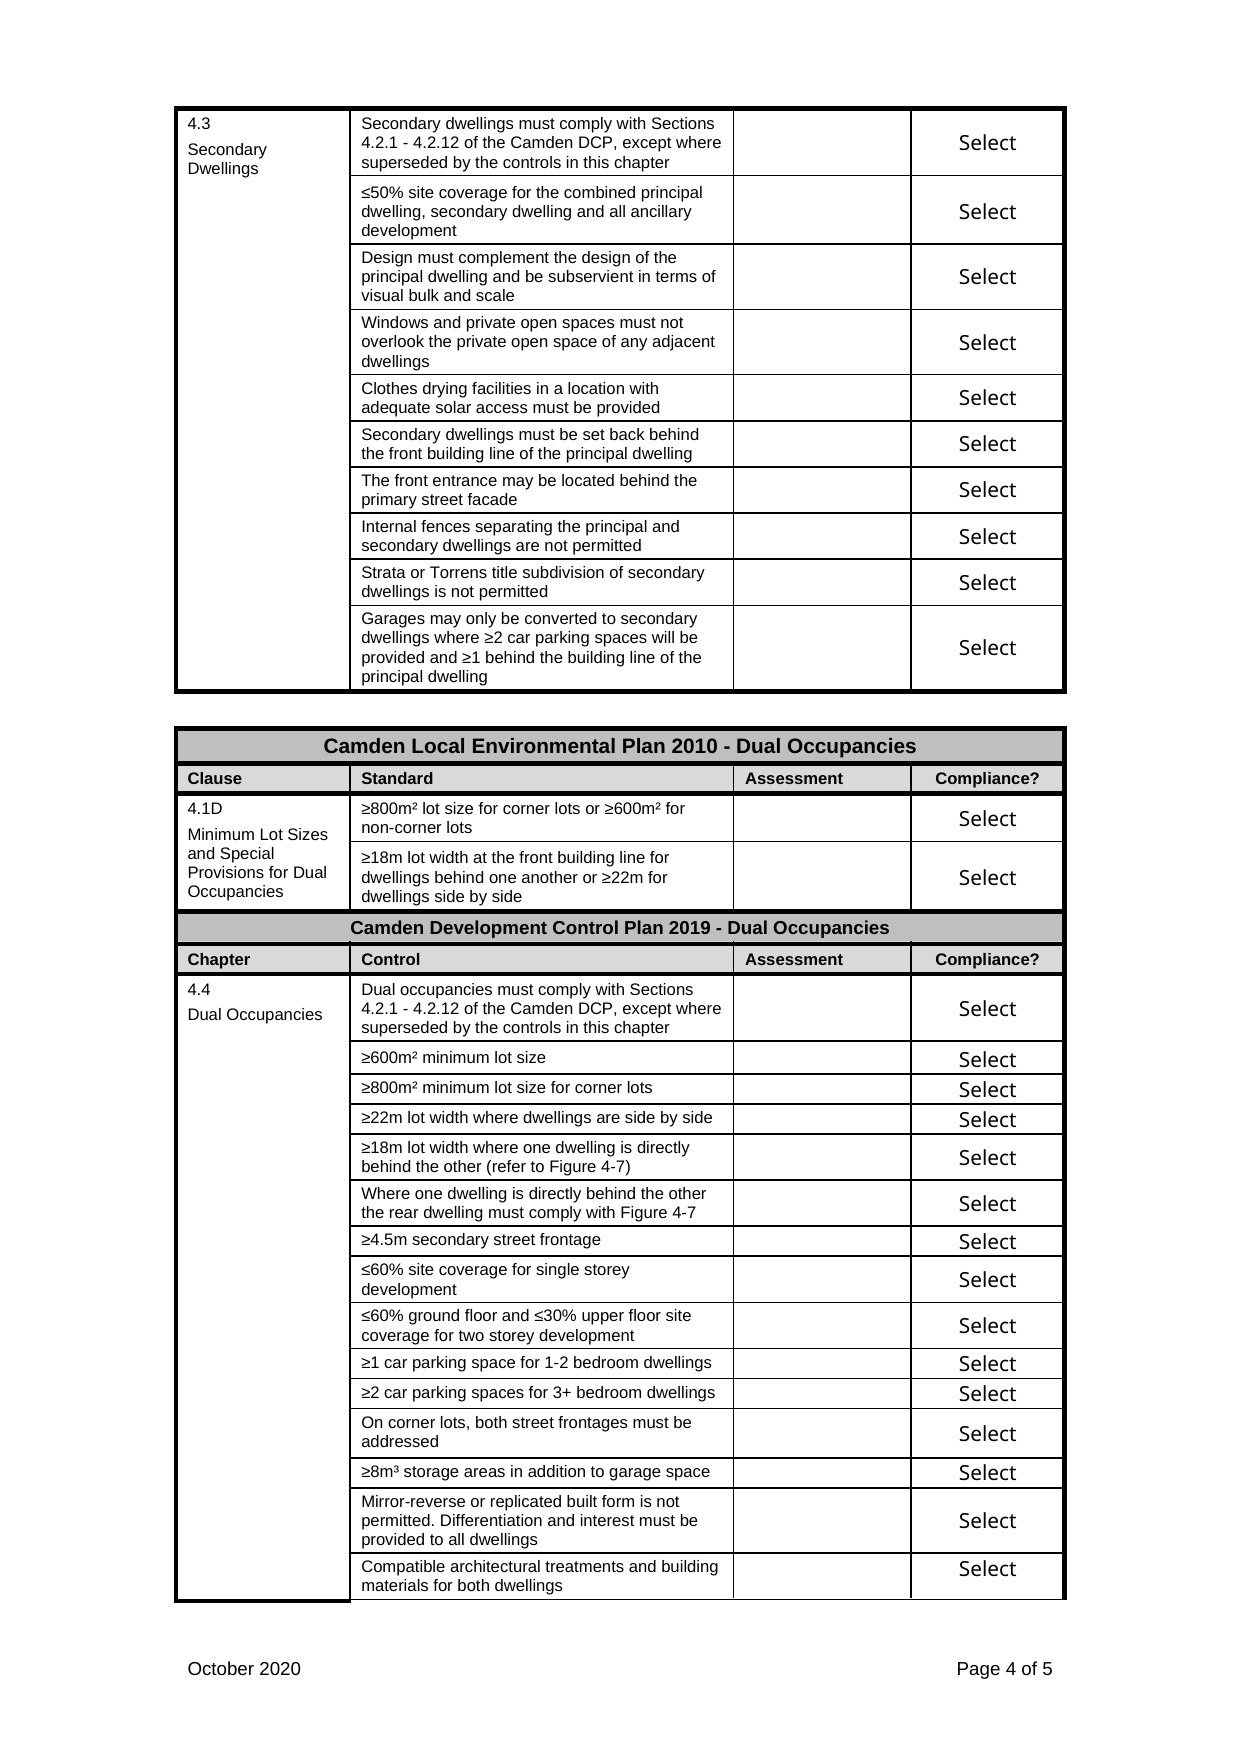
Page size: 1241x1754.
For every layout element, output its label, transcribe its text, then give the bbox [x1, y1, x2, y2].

table_cell Design must complement the design of the principal dwelling and be subservient in terms of visual bulk and scale [351, 245, 733, 308]
table_cell [734, 1075, 910, 1103]
table_cell [912, 1409, 1062, 1457]
table_cell Strata or Torrens title subdivision of secondary dwellings is not permitted [351, 560, 733, 604]
table_cell [734, 514, 910, 558]
table_cell [734, 310, 910, 374]
table_cell On corner lots, both street frontages must be addressed [351, 1409, 733, 1457]
table_cell Mirror-reverse or replicated built form is not permitted. Differentiation and interest must be provided to all dwellings [351, 1489, 733, 1552]
table_cell ≥4.5m secondary street frontage [351, 1227, 733, 1255]
table_cell Standard [351, 766, 733, 791]
table_cell Compliance? [912, 766, 1062, 791]
table_cell Clause [178, 766, 349, 791]
table_cell ≥18m lot width at the front building line for dwellings behind one another or ≥22m for dwellings side by side [351, 842, 733, 909]
table_cell [734, 842, 910, 909]
table_cell [734, 1135, 910, 1179]
table_cell [734, 245, 910, 308]
table_cell [734, 1554, 910, 1598]
table_cell Clothes drying facilities in a location with adequate solar access must be provided [351, 375, 733, 420]
table_cell Where one dwelling is directly behind the other the rear dwelling must comply with Figure 4-7 [351, 1181, 733, 1225]
table_cell ≥2 car parking spaces for 3+ bedroom dwellings [351, 1379, 733, 1408]
table_cell [734, 1489, 910, 1552]
table_cell ≥800m² minimum lot size for corner lots [351, 1075, 733, 1103]
table_cell Assessment [734, 766, 910, 791]
table_cell The front entrance may be located behind the primary street facade [351, 468, 733, 512]
table_cell Windows and private open spaces must not overlook the private open space of any adjacent dwellings [351, 310, 733, 374]
table_cell ≥22m lot width where dwellings are side by side [351, 1105, 733, 1133]
table_cell [734, 976, 910, 1040]
table_cell ≥8m³ storage areas in addition to garage space [351, 1459, 733, 1487]
table_cell [734, 1409, 910, 1457]
table_cell [734, 1257, 910, 1302]
table_cell [734, 1227, 910, 1255]
table_cell 4.1D Minimum Lot Sizes and Special Provisions for Dual Occupancies [178, 796, 349, 909]
table_cell ≤50% site coverage for the combined principal dwelling, secondary dwelling and all ancillary development [351, 176, 733, 243]
table_cell 4.3 Secondary Dwellings [178, 111, 349, 689]
table_cell ≥18m lot width where one dwelling is directly behind the other (refer to Figure 4-7) [351, 1135, 733, 1179]
table_cell ≤60% ground floor and ≤30% upper floor site coverage for two storey development [351, 1303, 733, 1348]
table_cell Internal fences separating the principal and secondary dwellings are not permitted [351, 514, 733, 558]
table_cell ≥600m² minimum lot size [351, 1042, 733, 1073]
table_cell Secondary dwellings must be set back behind the front building line of the principal dwelling [351, 422, 733, 466]
table_cell Camden Development Control Plan 2019 - Dual Occupancies [178, 914, 1062, 941]
table_cell 4.4 Dual Occupancies [178, 976, 349, 1598]
table_cell [734, 111, 910, 175]
table_cell [734, 375, 910, 420]
table_cell [734, 422, 910, 466]
table_cell Garages may only be converted to secondary dwellings where ≥2 car parking spaces will be provided and ≥1 behind the building line of the principal dwelling [351, 606, 733, 689]
table_cell [734, 1303, 910, 1348]
table_cell Dual occupancies must comply with Sections 4.2.1 - 4.2.12 of the Camden DCP, except where superseded by the controls in this chapter [351, 976, 733, 1040]
table_cell [734, 176, 910, 243]
table_cell Chapter [178, 946, 349, 972]
table_cell [734, 1181, 910, 1225]
table_cell Compatible architectural treatments and building materials for both dwellings [351, 1554, 733, 1598]
table_cell [734, 796, 910, 841]
table_header Camden Local Environmental Plan 2010 - Dual Occupancies [178, 731, 1062, 761]
table_cell [734, 468, 910, 512]
table_cell [734, 1459, 910, 1487]
table_cell [734, 560, 910, 604]
table_cell [734, 1042, 910, 1073]
table_cell ≥1 car parking space for 1-2 bedroom dwellings [351, 1349, 733, 1378]
table_cell [734, 1105, 910, 1133]
table_cell [734, 1379, 910, 1408]
table_cell ≤60% site coverage for single storey development [351, 1257, 733, 1302]
table_cell [734, 1349, 910, 1378]
table_cell [734, 606, 910, 689]
table_cell Control [351, 946, 733, 972]
table_cell ≥800m² lot size for corner lots or ≥600m² for non-corner lots [351, 796, 733, 841]
table_cell Assessment [734, 946, 910, 972]
table_cell Compliance? [912, 946, 1062, 972]
table_cell Secondary dwellings must comply with Sections 4.2.1 - 4.2.12 of the Camden DCP, except where superseded by the controls in this chapter [351, 111, 733, 175]
